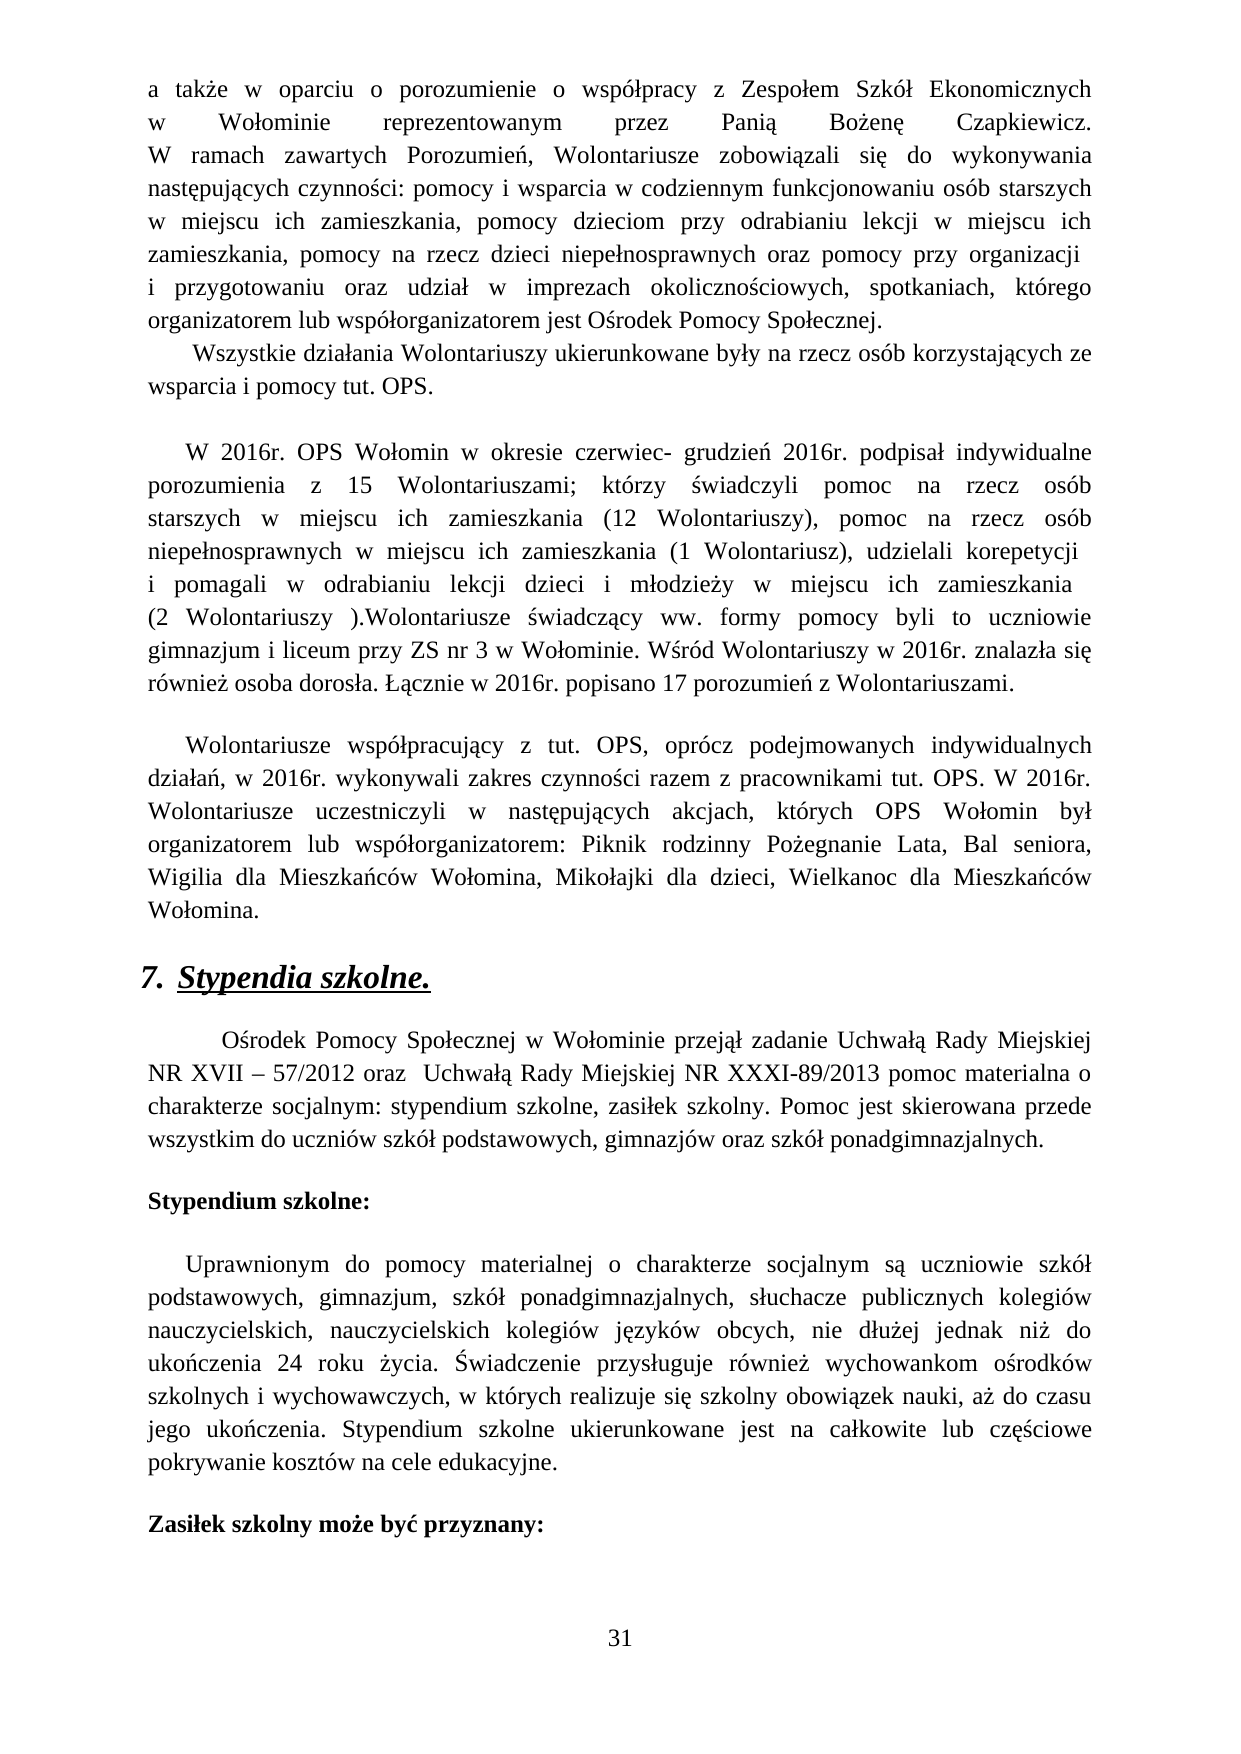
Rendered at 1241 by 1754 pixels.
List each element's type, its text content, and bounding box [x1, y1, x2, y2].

text Wszystkie działania Wolontariuszy ukierunkowane były na rzecz osób korzystających ze wsparcia i pomocy tut. OPS. [148, 827, 1093, 889]
text Zmniejszająca się liczba wszczętych procedur „Niebieskie Karty” może być wynikiem większej świadomości społeczeństwa lokalnego na temat przemocy w rodzinie i odpowiednio szybkiego reagowania na agresywne zachowania. [118, 169, 1122, 264]
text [148, 1514, 1093, 1576]
text Współpraca Ośrodka Pomocy Społecznej w Wołominie z Wolontariuszami w roku 2016 roku oparta była na indywidualnych porozumieniach zawartych z Wolontariuszami, którzy rekrutowali się z Zespołu Szkół nr 3 w Wołominie (gimnazjum i liceum ogólnokształcącego) oraz w oparciu porozumienie o współpracy ze Szkolnym Wolontariatem, działającym przy Zespole Szkół nr 3 w Wołominie (Gimnazjum nr 3 im. Jana Pawła II oraz III Liceum Ogólnokształcące im. Jana Pawła II), reprezentowanym przez Panią Marię Wytrykowską a także w oparciu o porozumienie o współpracy z Zespołem Szkół Ekonomicznych w Wołominie reprezentowanym przez Panią Bożenę Czapkiewicz. W ramach zawartych Porozumień, Wolontariusze zobowiązali się do wykonywania następujących czynności: pomocy i wsparcia w codziennym funkcjonowaniu osób starszych w miejscu ich zamieszkania, pomocy dzieciom przy odrabianiu lekcji w miejscu ich zamieszkania, pomocy na rzecz dzieci niepełnosprawnych oraz pomocy przy organizacji i przygotowaniu oraz udział w imprezach okolicznościowych, spotkaniach, którego organizatorem lub współorganizatorem jest Ośrodek Pomocy Społecznej. [148, 365, 1093, 823]
text W 2016r. OPS Wołomin w okresie czerwiec- grudzień 2016r. podpisał indywidualne porozumienia z 15 Wolontariuszami; którzy świadczyli pomoc na rzecz osób starszych w miejscu ich zamieszkania (12 Wolontariuszy), pomoc na rzecz osób niepełnosprawnych w miejscu ich zamieszkania (1 Wolontariusz), udzielali korepetycji i pomagali w odrabianiu lekcji dzieci i młodzieży w miejscu ich zamieszkania (2 Wolontariuszy ).Wolontariusze świadczący ww. formy pomocy byli to uczniowie gimnazjum i liceum przy ZS nr 3 w Wołominie. Wśród Wolontariuszy w 2016r. znalazła się również osoba dorosła. Łącznie w 2016r. popisano 17 porozumień z Wolontariuszami. [148, 926, 1093, 1186]
subtitle Wolontariat. [162, 297, 1093, 336]
text Wolontariusze współpracujący z tut. OPS, oprócz podejmowanych indywidualnych działań, w 2016r. wykonywali zakres czynności razem z pracownikami tut. OPS. W 2016r. Wolontariusze uczestniczyli w następujących akcjach, których OPS Wołomin był organizatorem lub współorganizatorem: Piknik rodzinny Pożegnanie Lata, Bal seniora, Wigilia dla Mieszkańców Wołomina, Mikołajki dla dzieci, Wielkanoc dla Mieszkańców Wołomina. [148, 1219, 1093, 1413]
subtitle Stypendia szkolne. [140, 1447, 1093, 1485]
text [118, 74, 1122, 136]
